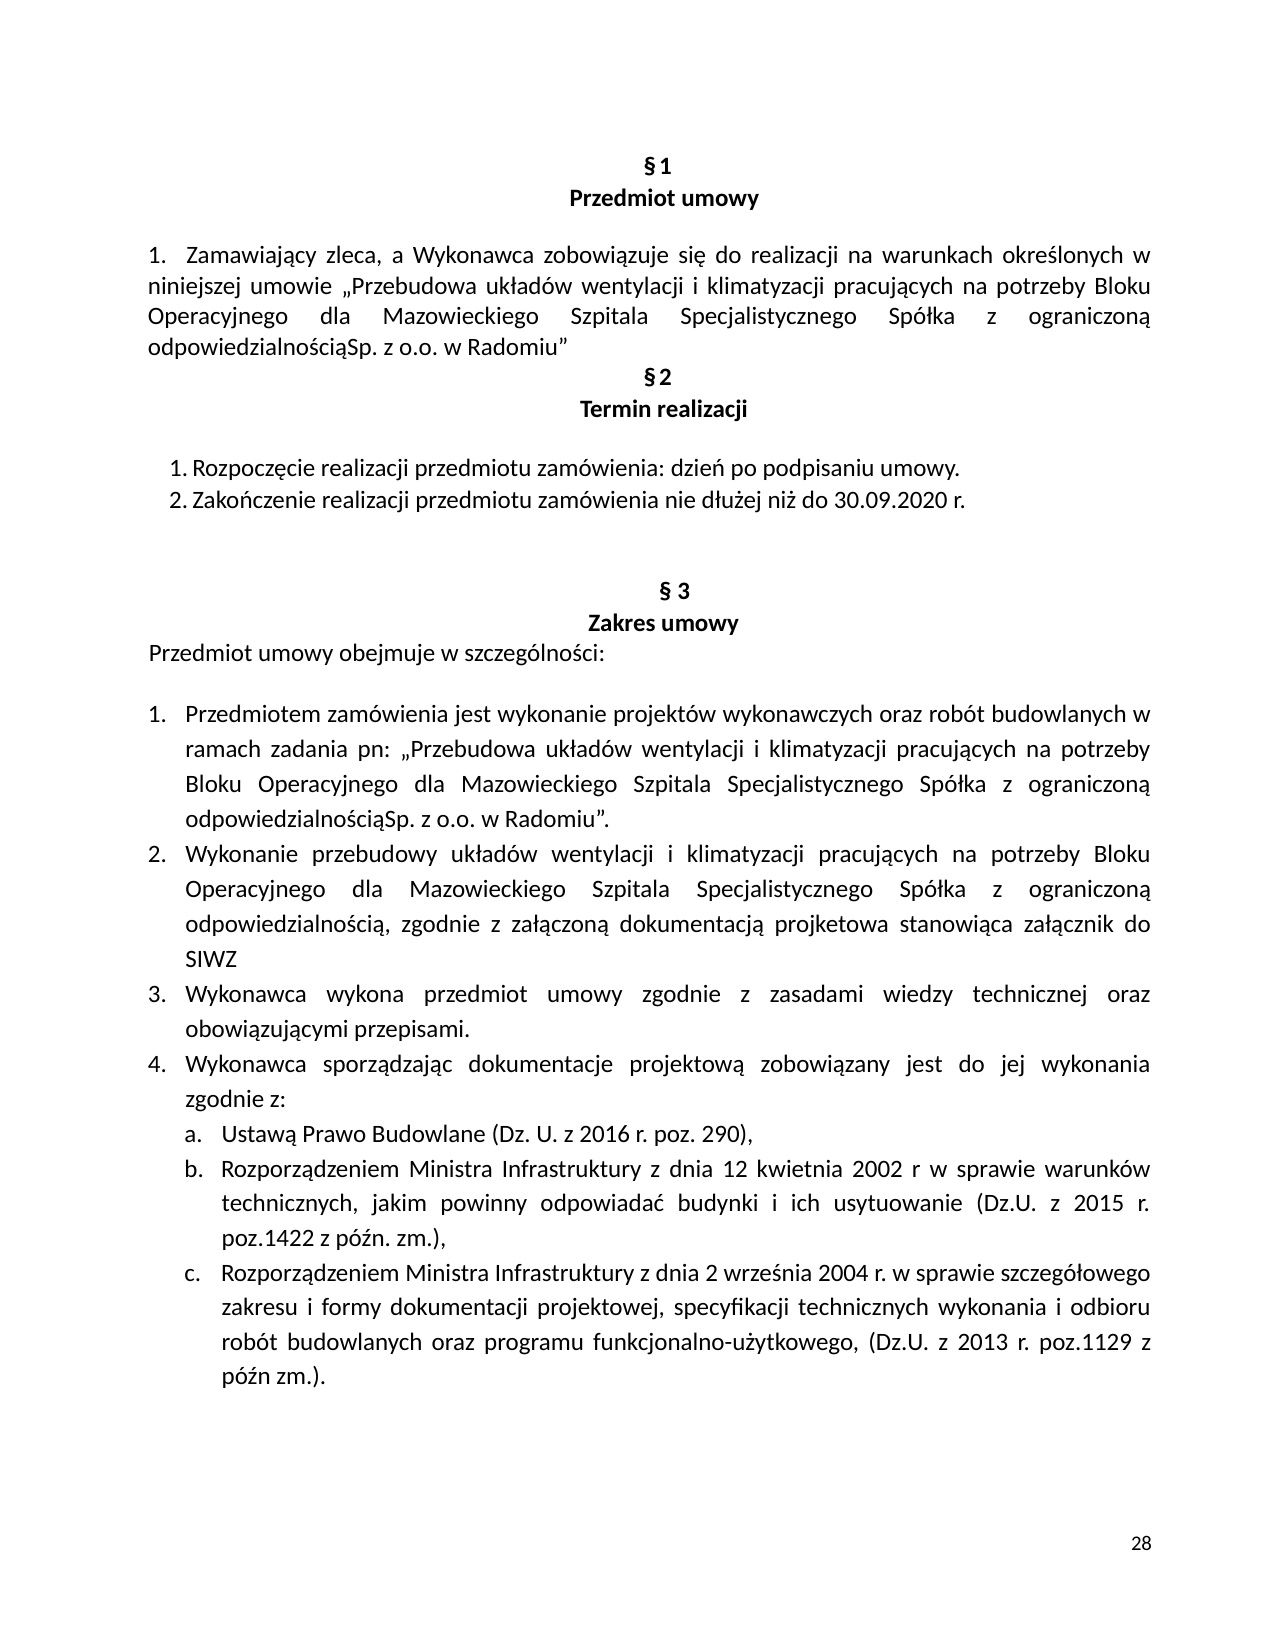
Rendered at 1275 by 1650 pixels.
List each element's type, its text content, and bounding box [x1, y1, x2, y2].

list 1 [643, 150, 1152, 181]
list Wykonanie przebudowy układów wentylacji i klimatyzacji pracujących na potrzeby Bloku Operacyjnego dla Mazowieckiego Szpitala Specjalistycznego Spółka z ograniczoną odpowiedzialnością, zgodnie z załączoną dokumentacją projketowa stanowiąca załącznik do SIWZ [148, 838, 1152, 974]
text Przedmiot umowy obejmuje w szczególności: [148, 637, 1152, 668]
list 2 [643, 361, 1152, 392]
text Zakres umowy [588, 607, 1152, 637]
list Wykonawca wykona przedmiot umowy zgodnie z zasadami wiedzy technicznej oraz obowiązującymi przepisami. [148, 978, 1152, 1044]
list Rozporządzeniem Ministra Infrastruktury z dnia 12 kwietnia 2002 r w sprawie warunków technicznych, jakim powinny odpowiadać budynki i ich usytuowanie (Dz.U. z 2015 r. poz.1422 z późn. zm.), [184, 1153, 1152, 1252]
list Rozpoczęcie realizacji przedmiotu zamówienia: dzień po podpisaniu umowy. [169, 452, 1152, 483]
list Wykonawca sporządzając dokumentacje projektową zobowiązany jest do jej wykonania zgodnie z: [148, 1048, 1152, 1114]
list Przedmiotem zamówienia jest wykonanie projektów wykonawczych oraz robót budowlanych w ramach zadania pn: „Przebudowa układów wentylacji i klimatyzacji pracujących na potrzeby Bloku Operacyjnego dla Mazowieckiego Szpitala Specjalistycznego Spółka z ograniczoną odpowiedzialnościąSp. z o.o. w Radomiu”. [148, 698, 1152, 834]
list Rozporządzeniem Ministra Infrastruktury z dnia 2 września 2004 r. w sprawie szczegółowego zakresu i formy dokumentacji projektowej, specyfikacji technicznych wykonania i odbioru robót budowlanych oraz programu funkcjonalno-użytkowego, (Dz.U. z 2013 r. poz.1129 z późn zm.). [184, 1257, 1152, 1391]
list Ustawą Prawo Budowlane (Dz. U. z 2016 r. poz. 290), [184, 1118, 1152, 1149]
text Termin realizacji [580, 393, 1152, 423]
text Przedmiot umowy [569, 182, 1152, 212]
list Zamawiający zleca, a Wykonawca zobowiązuje się do realizacji na warunkach określonych w niniejszej umowie „Przebudowa układów wentylacji i klimatyzacji pracujących na potrzeby Bloku Operacyjnego dla Mazowieckiego Szpitala Specjalistycznego Spółka z ograniczoną odpowiedzialnościąSp. z o.o. w Radomiu” [148, 239, 1152, 361]
text § 3 [659, 575, 1152, 606]
list Zakończenie realizacji przedmiotu zamówienia nie dłużej niż do 30.09.2020 r. [169, 484, 1152, 514]
